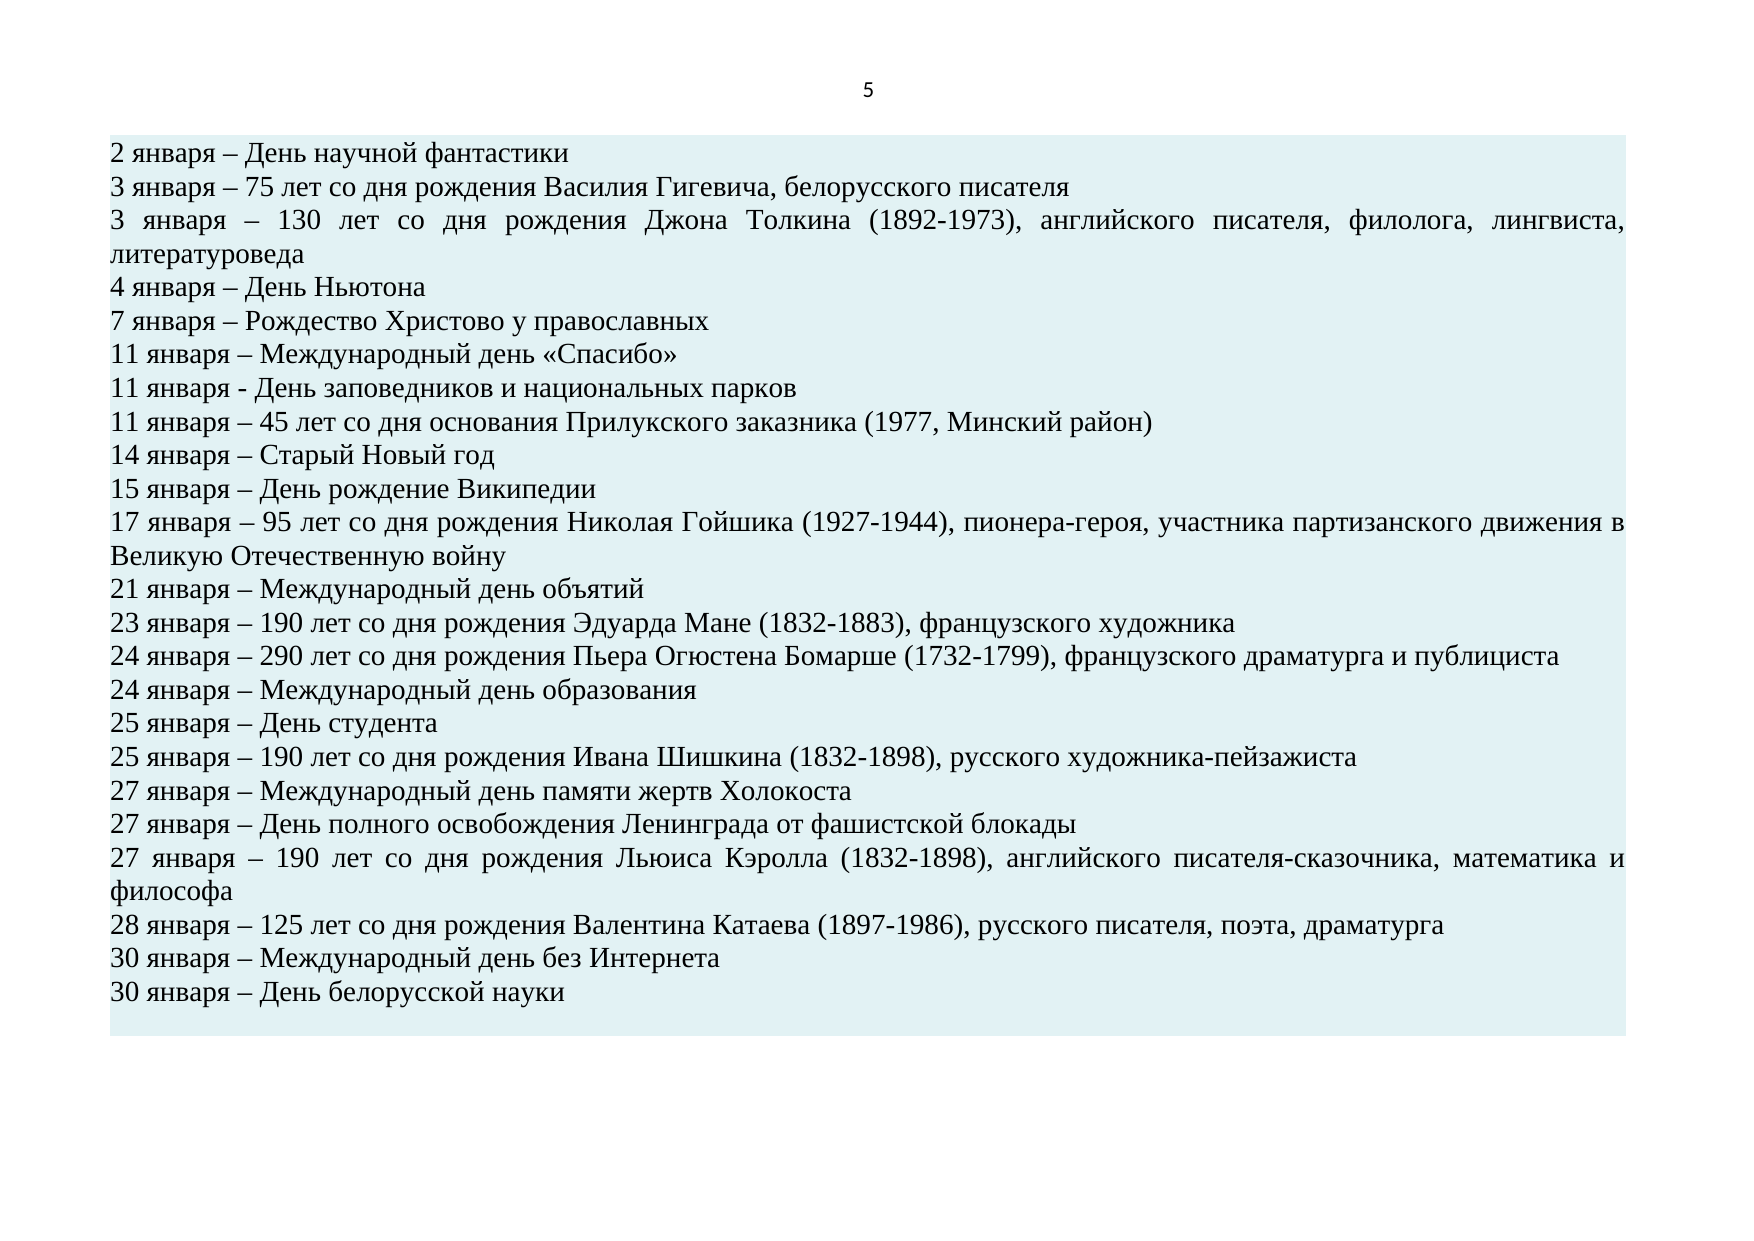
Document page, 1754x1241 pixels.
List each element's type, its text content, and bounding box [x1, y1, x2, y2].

text 24 января – 290 лет со дня рождения Пьера Огюстена Бомарше (1732-1799), французского драматурга и публициста [110, 638, 1626, 672]
text 11 января – 45 лет со дня основания Прилукского заказника (1977, Минский район) [110, 404, 1626, 437]
text 25 января – День студента [110, 706, 1626, 739]
text 14 января – Старый Новый год [110, 437, 1626, 471]
text 7 января – Рождество Христово у православных [110, 303, 1626, 337]
text 24 января – Международный день образования [110, 672, 1626, 706]
text 11 января - День заповедников и национальных парков [110, 370, 1626, 404]
text 15 января – День рождение Википедии [110, 471, 1626, 504]
text 30 января – День белорусской науки [110, 974, 1626, 1007]
text 23 января – 190 лет со дня рождения Эдуарда Мане (1832-1883), французского художника [110, 605, 1626, 638]
text 28 января – 125 лет со дня рождения Валентина Катаева (1897-1986), русского писателя, поэта, драматурга [110, 907, 1626, 940]
text 17 января – 95 лет со дня рождения Николая Гойшика (1927-1944), пионера-героя, участника партизанского движения в Великую Отечественную войну [110, 504, 1626, 571]
text 3 января – 130 лет со дня рождения Джона Толкина (1892-1973), английского писателя, филолога, лингвиста, литературоведа [110, 202, 1626, 269]
text 27 января – День полного освобождения Ленинграда от фашистской блокады [110, 806, 1626, 840]
text 4 января – День Ньютона [110, 269, 1626, 303]
text 27 января – Международный день памяти жертв Холокоста [110, 773, 1626, 806]
text 21 января – Международный день объятий [110, 571, 1626, 605]
text 27 января – 190 лет со дня рождения Льюиса Кэролла (1832-1898), английского писателя-сказочника, математика и философа [110, 840, 1626, 907]
text 25 января – 190 лет со дня рождения Ивана Шишкина (1832-1898), русского художника-пейзажиста [110, 739, 1626, 773]
text 2 января – День научной фантастики [110, 135, 1626, 169]
text 30 января – Международный день без Интернета [110, 940, 1626, 974]
text 3 января – 75 лет со дня рождения Василия Гигевича, белорусского писателя [110, 169, 1626, 202]
text 11 января – Международный день «Спасибо» [110, 337, 1626, 370]
